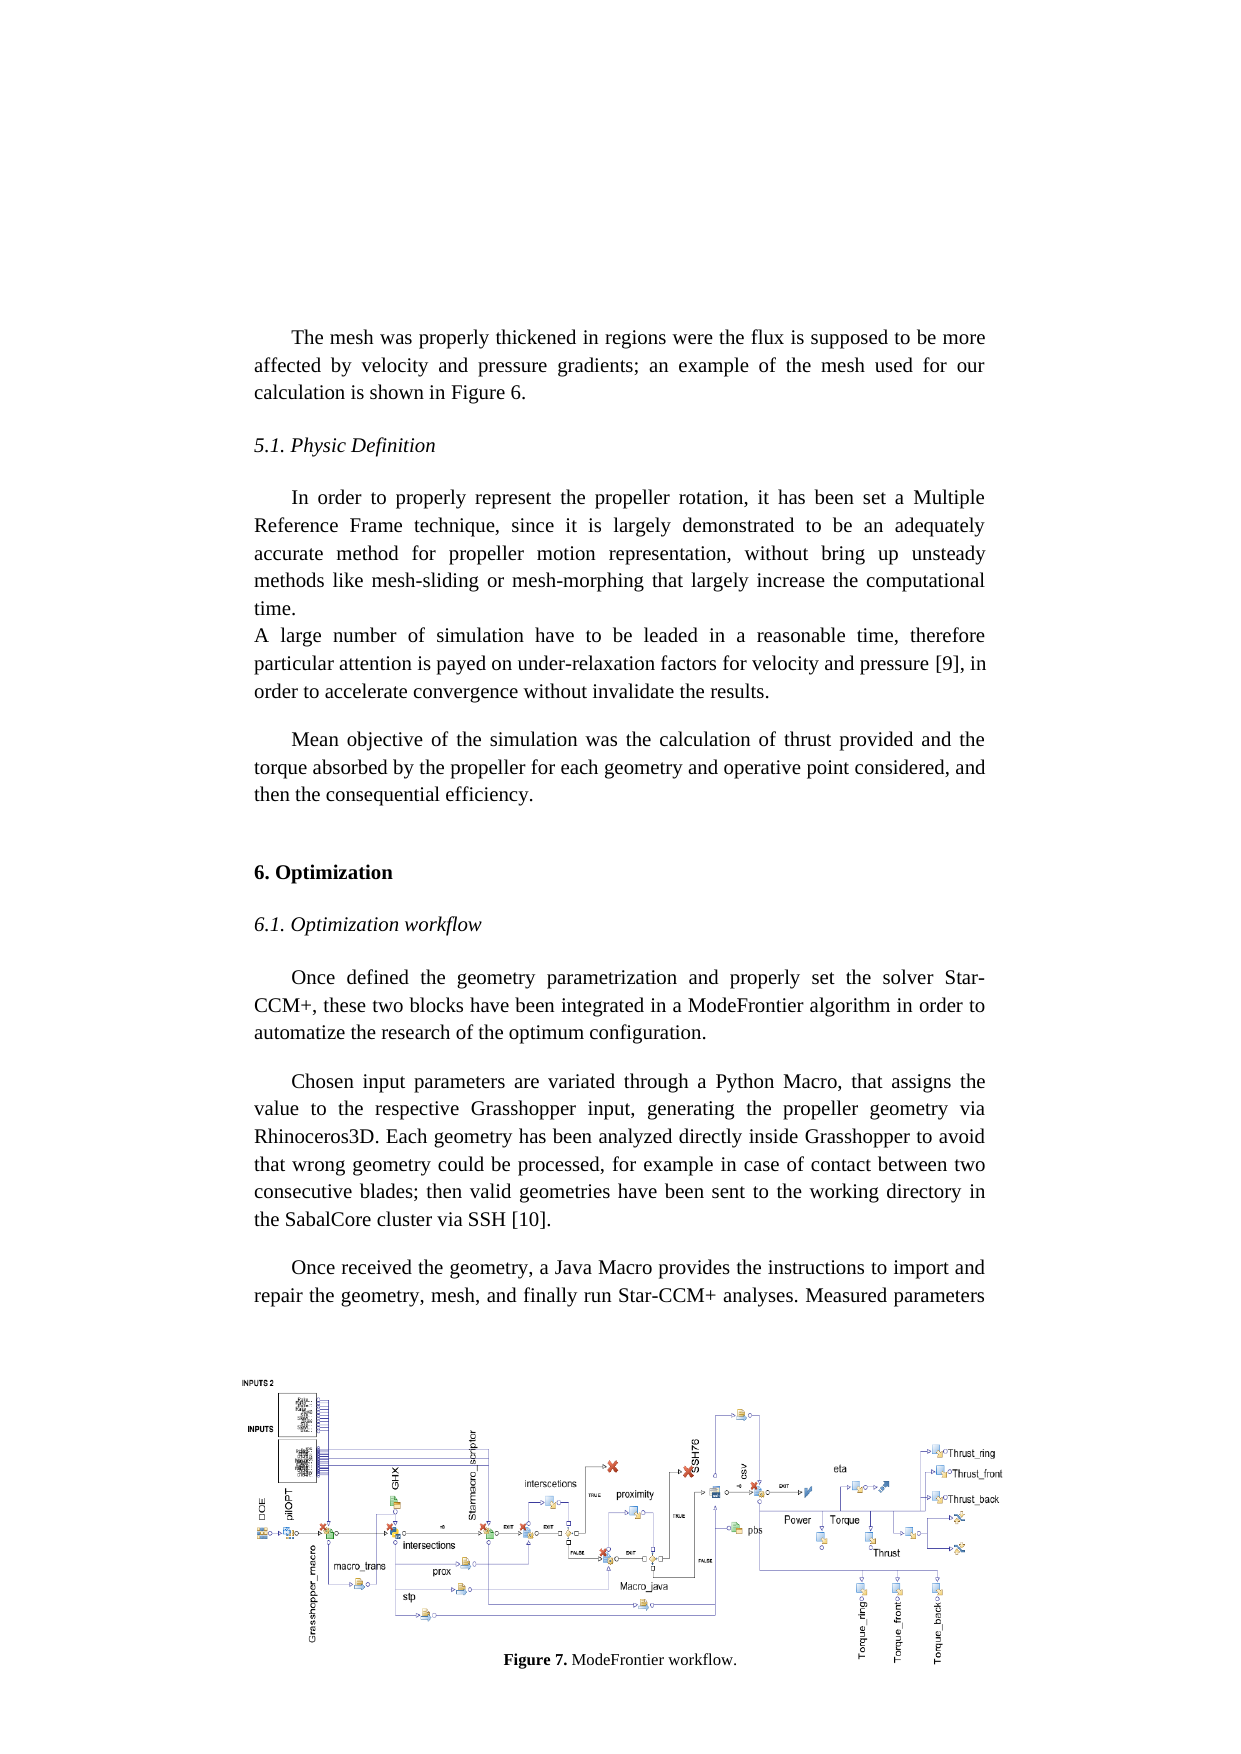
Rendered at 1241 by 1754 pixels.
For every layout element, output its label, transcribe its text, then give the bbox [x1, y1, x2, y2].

subtitle Optimization workflow [254, 912, 986, 936]
text In order to properly represent the propeller rotation, it has been set a Multiple Reference Frame technique, since it is largely demonstrated to be an adequately accurate method for propeller motion representation, without bring up unsteady methods like mesh-sliding or mesh-morphing that largely increase the computational time. A large number of simulation have to be leaded in a reasonable time, therefore particular attention is payed on under-relaxation factors for velocity and pressure , in order to accelerate convergence without invalidate the results. [254, 485, 986, 703]
text The mesh was properly thickened in regions were the flux is supposed to be more affected by velocity and pressure gradients; an example of the mesh used for our calculation is shown in Figure 6. [254, 325, 986, 404]
text Once defined the geometry parametrization and properly set the solver Star-CCM+, these two blocks have been integrated in a ModeFrontier algorithm in order to automatize the research of the optimum configuration. [254, 965, 986, 1044]
subtitle Physic Definition [254, 433, 986, 457]
text Chosen input parameters are variated through a Python Macro, that assigns the value to the respective Grasshopper input, generating the propeller geometry via Rhinoceros3D. Each geometry has been analyzed directly inside Grasshopper to avoid that wrong geometry could be processed, for example in case of contact between two consecutive blades; then valid geometries have been sent to the working directory in the SabalCore cluster via SSH . [254, 1069, 986, 1231]
text Mean objective of the simulation was the calculation of thrust provided and the torque absorbed by the propeller for each geometry and operative point considered, and then the consequential efficiency. [254, 727, 986, 806]
subtitle Optimization [254, 860, 986, 884]
picture [237, 1360, 1003, 1674]
